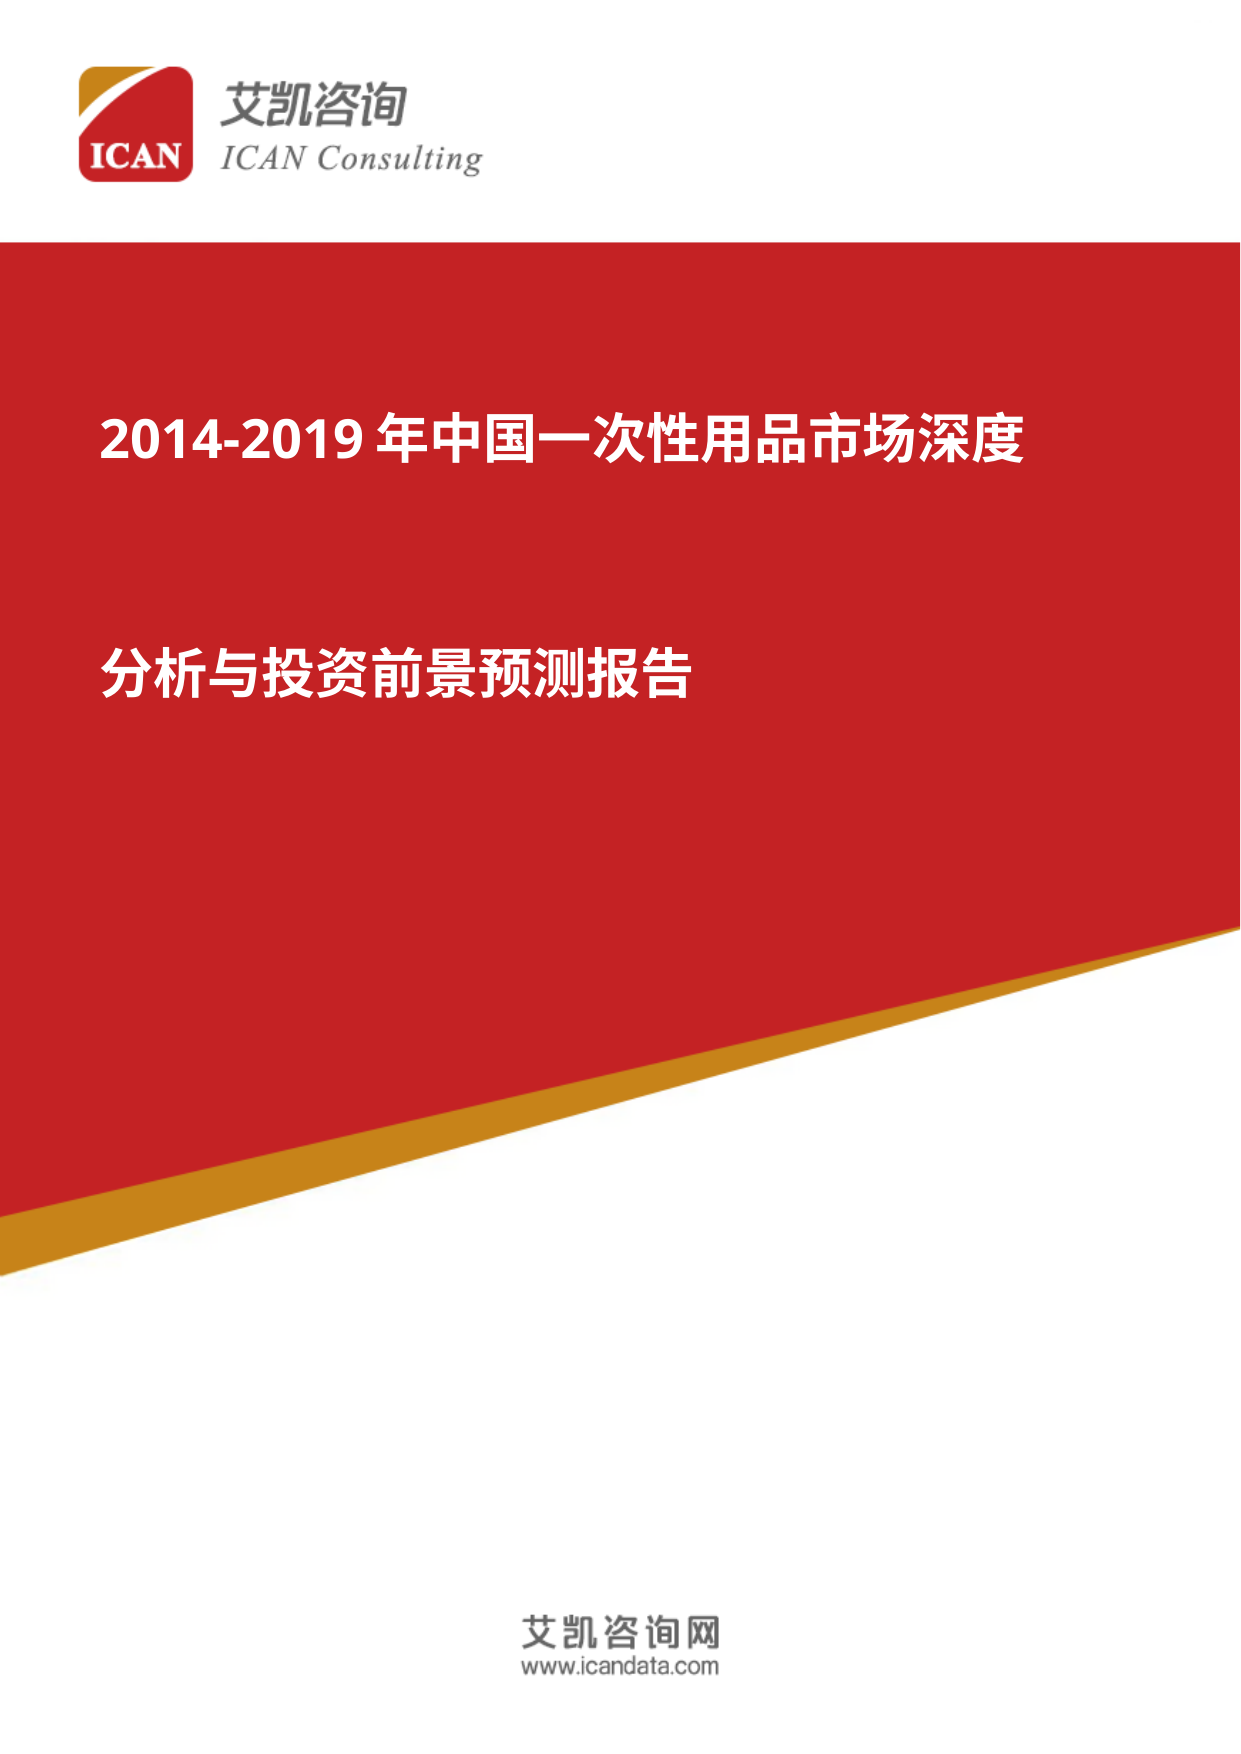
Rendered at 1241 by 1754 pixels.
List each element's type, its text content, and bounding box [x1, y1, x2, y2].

subtitle 2014-2019年中国一次性用品市场深度分析与投资前景预测报告 [99, 386, 1053, 718]
picture [0, 5, 1241, 1754]
